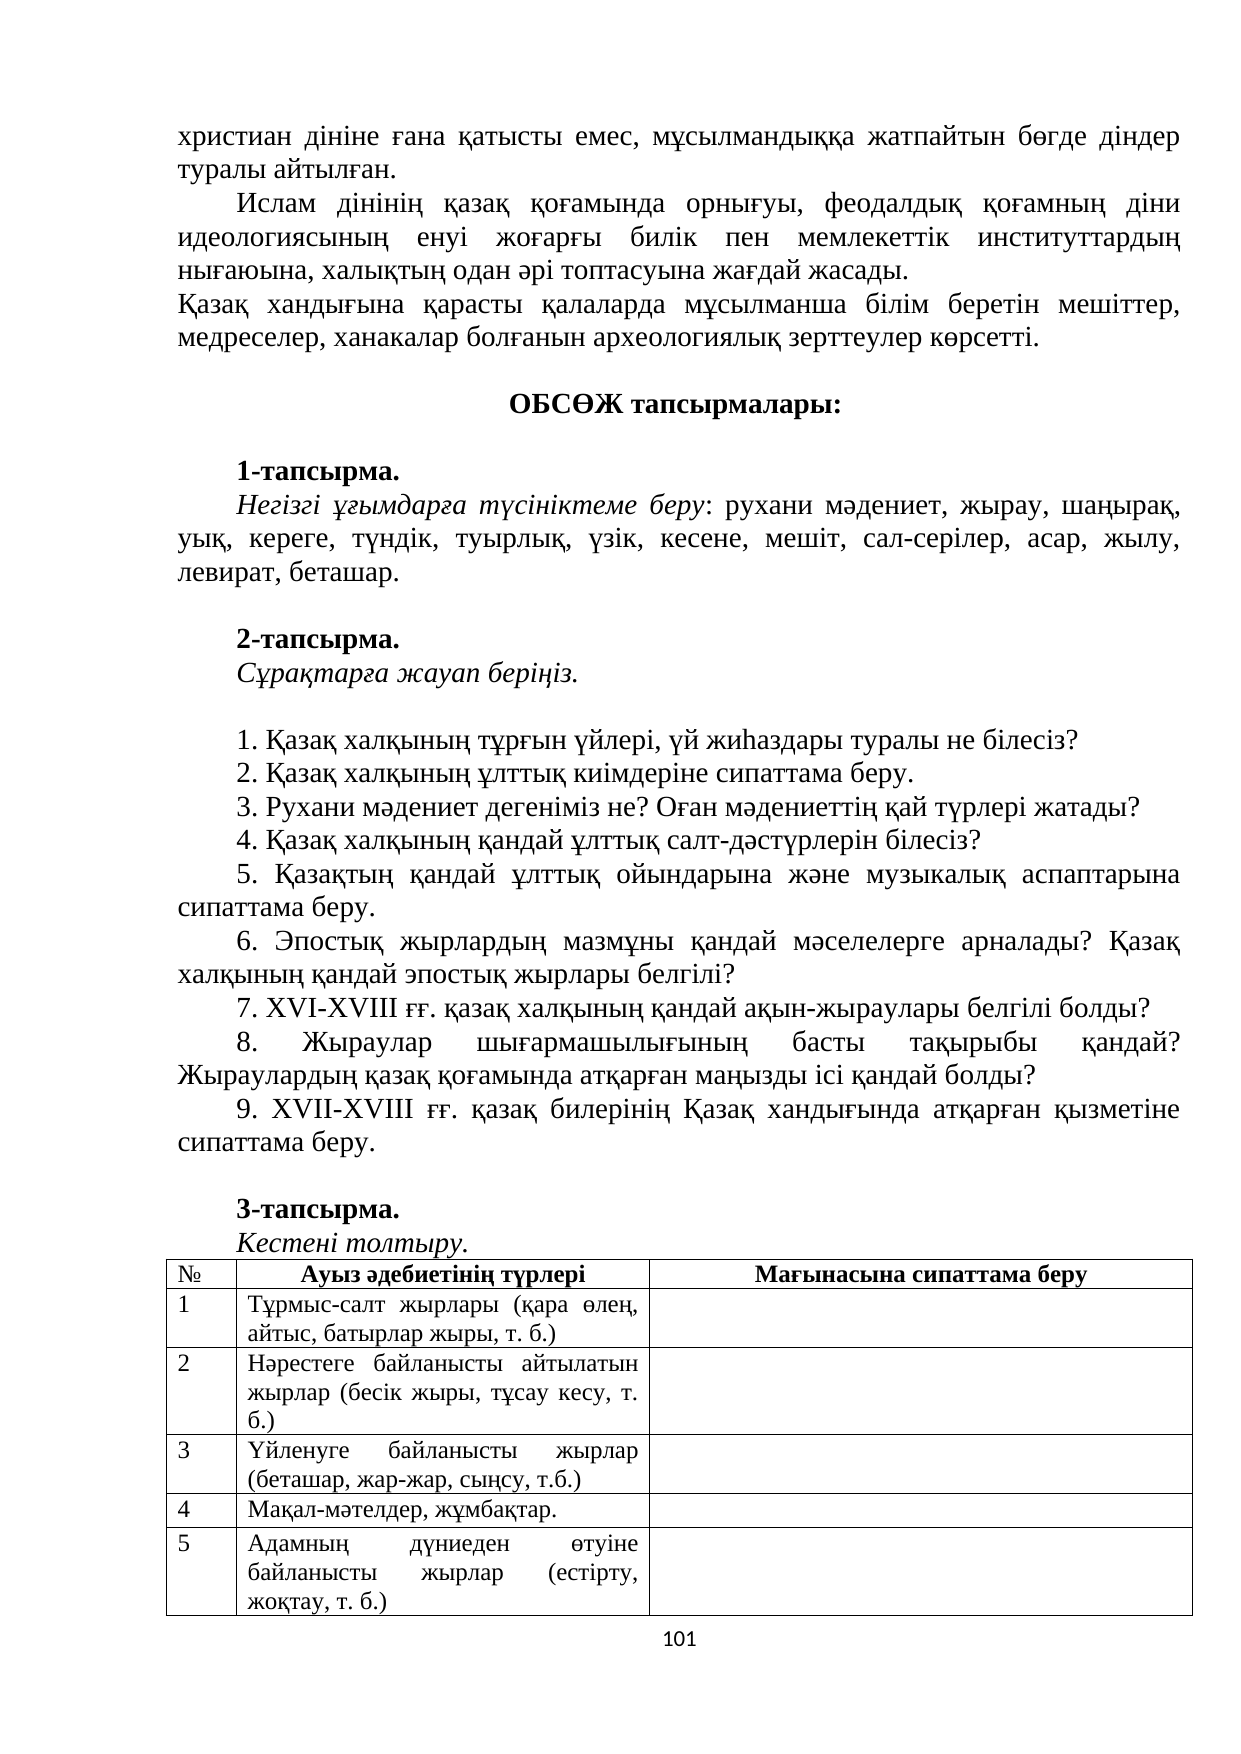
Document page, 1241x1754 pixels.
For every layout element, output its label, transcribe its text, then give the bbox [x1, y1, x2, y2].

table_cell 5 [167, 1528, 236, 1614]
text Негізгі ұғымдарға түсініктеме беру: рухани мәдениет, жырау, шаңырақ, уық, кереге, түндік, туырлық, үзік, кесене, мешіт, сал-серілер, асар, жылу, левират, беташар. [177, 487, 1181, 588]
table_cell 1 [167, 1289, 236, 1347]
text 8. Жыраулар шығармашылығының басты тақырыбы қандай? Жыраулардың қазақ қоғамында атқарған маңызды ісі қандай болды? [177, 1024, 1181, 1091]
text Қазақ хандығына қарасты қалаларда мұсылманша білім беретін мешіттер, медреселер, ханакалар болғанын археологиялық зерттеулер көрсетті. [177, 286, 1181, 353]
text 9. XVІI-XVIIІ ғғ. қазақ билерінің Қазақ хандығында атқарған қызметіне сипаттама беру. [177, 1091, 1181, 1158]
table_cell [650, 1435, 1192, 1493]
table_header Ауыз әдебиетінің түрлері [237, 1260, 649, 1288]
table_cell [650, 1494, 1192, 1527]
text 1-тапсырма. [177, 453, 1181, 487]
table_cell Адамның дүниеден өтуіне байланысты жырлар (естірту, жоқтау, т. б.) [237, 1528, 649, 1614]
table_cell Үйленуге байланысты жырлар (беташар, жар-жар, сыңсу, т.б.) [237, 1435, 649, 1493]
table_cell 2 [167, 1348, 236, 1434]
text 1. Қазақ халқының тұрғын үйлері, үй жиһаздары туралы не білесіз? [177, 722, 1181, 755]
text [177, 118, 1181, 185]
text 4. Қазақ халқының қандай ұлттық салт-дәстүрлерін білесіз? [177, 822, 1181, 856]
table_cell [650, 1289, 1192, 1347]
text ОБСӨЖ тапсырмалары: [177, 386, 1181, 420]
text 3. Рухани мәдениет дегеніміз не? Оған мәдениеттің қай түрлері жатады? [177, 789, 1181, 822]
table_cell [650, 1348, 1192, 1434]
text Сұрақтарға жауап беріңіз. [177, 655, 1181, 688]
text 2-тапсырма. [177, 621, 1181, 655]
text 2. Қазақ халқының ұлттық киімдеріне сипаттама беру. [177, 755, 1181, 789]
text Ислам дінінің қазақ қоғамында орнығуы, феодалдық қоғамның діни идеологиясының енуі жоғарғы билік пен мемлекеттік институттардың нығаюына, халықтың одан әрі топтасуына жағдай жасады. [177, 185, 1181, 286]
table_cell Тұрмыс-салт жырлары (қара өлең, айтыс, батырлар жыры, т. б.) [237, 1289, 649, 1347]
table_cell [650, 1528, 1192, 1614]
table_cell Мақал-мәтелдер, жұмбақтар. [237, 1494, 649, 1527]
text Кестені толтыру. [177, 1225, 1181, 1258]
text 7. XVI-XVIIІ ғғ. қазақ халқының қандай ақын-жыраулары белгілі болды? [177, 990, 1181, 1024]
table_cell Нәрестеге байланысты айтылатын жырлар (бесік жыры, тұсау кесу, т. б.) [237, 1348, 649, 1434]
text 5. Қазақтың қандай ұлттық ойындарына және музыкалық аспаптарына сипаттама беру. [177, 856, 1181, 923]
text 6. Эпостық жырлардың мазмұны қандай мәселелерге арналады? Қазақ халқының қандай эпостық жырлары белгілі? [177, 923, 1181, 990]
text 3-тапсырма. [177, 1191, 1181, 1225]
table_header Мағынасына сипаттама беру [650, 1260, 1192, 1288]
table_header № [167, 1260, 236, 1288]
table_cell 3 [167, 1435, 236, 1493]
table_cell 4 [167, 1494, 236, 1527]
